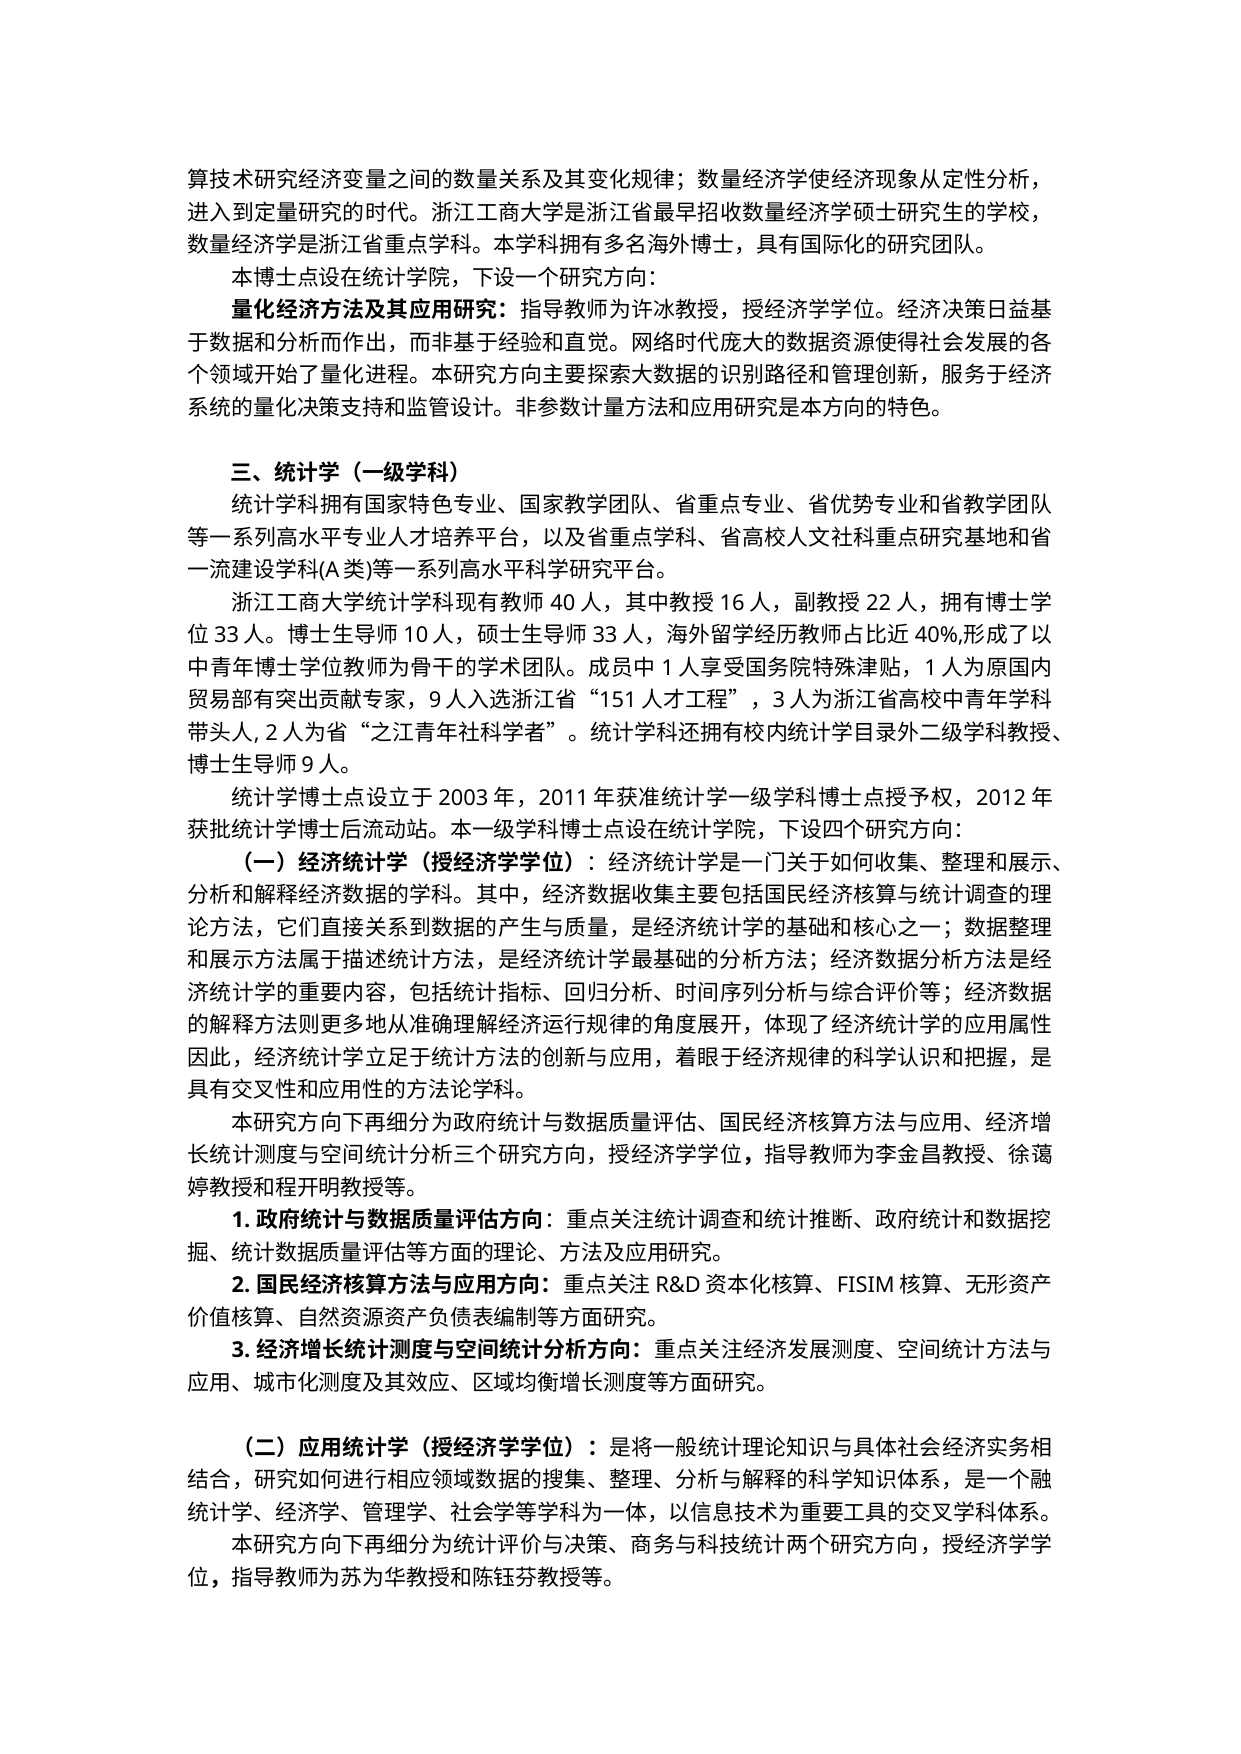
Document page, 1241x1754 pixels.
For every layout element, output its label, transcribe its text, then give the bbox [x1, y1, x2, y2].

text 统计学博士点设立于2003年，2011年获准统计学一级学科博士点授予权，2012年获批统计学博士后流动站。本一级学科博士点设在统计学院，下设四个研究方向： [187, 779, 1053, 844]
text 浙江工商大学统计学科现有教师40人，其中教授16人，副教授22人，拥有博士学位33人。博士生导师10人，硕士生导师33人，海外留学经历教师占比近40%,形成了以中青年博士学位教师为骨干的学术团队。成员中1人享受国务院特殊津贴，1人为原国内贸易部有突出贡献专家，9人入选浙江省“151人才工程”，3人为浙江省高校中青年学科带头人, 2人为省“之江青年社科学者”。统计学科还拥有校内统计学目录外二级学科教授、博士生导师9人。 [187, 584, 1053, 779]
text 1. 政府统计与数据质量评估方向：重点关注统计调查和统计推断、政府统计和数据挖掘、统计数据质量评估等方面的理论、方法及应用研究。 [187, 1202, 1053, 1267]
text 本博士点设在统计学院，下设一个研究方向： [187, 259, 1053, 292]
text 2. 国民经济核算方法与应用方向：重点关注R&D资本化核算、FISIM核算、无形资产价值核算、自然资源资产负债表编制等方面研究。 [187, 1267, 1053, 1332]
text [187, 162, 1053, 259]
text 统计学科拥有国家特色专业、国家教学团队、省重点专业、省优势专业和省教学团队等一系列高水平专业人才培养平台，以及省重点学科、省高校人文社科重点研究基地和省一流建设学科(A类)等一系列高水平科学研究平台。 [187, 487, 1053, 584]
text （一）经济统计学（授经济学学位）：经济统计学是一门关于如何收集、整理和展示、分析和解释经济数据的学科。其中，经济数据收集主要包括国民经济核算与统计调查的理论方法，它们直接关系到数据的产生与质量，是经济统计学的基础和核心之一；数据整理和展示方法属于描述统计方法，是经济统计学最基础的分析方法；经济数据分析方法是经济统计学的重要内容，包括统计指标、回归分析、时间序列分析与综合评价等；经济数据的解释方法则更多地从准确理解经济运行规律的角度展开，体现了经济统计学的应用属性。因此，经济统计学立足于统计方法的创新与应用，着眼于经济规律的科学认识和把握，是具有交叉性和应用性的方法论学科。 [187, 844, 1053, 1104]
text （二）应用统计学（授经济学学位）：是将一般统计理论知识与具体社会经济实务相结合，研究如何进行相应领域数据的搜集、整理、分析与解释的科学知识体系，是一个融统计学、经济学、管理学、社会学等学科为一体，以信息技术为重要工具的交叉学科体系。 [187, 1429, 1053, 1527]
text 本研究方向下再细分为统计评价与决策、商务与科技统计两个研究方向，授经济学学位，指导教师为苏为华教授和陈钰芬教授等。 [187, 1527, 1053, 1592]
text 本研究方向下再细分为政府统计与数据质量评估、国民经济核算方法与应用、经济增长统计测度与空间统计分析三个研究方向，授经济学学位，指导教师为李金昌教授、徐蔼婷教授和程开明教授等。 [187, 1104, 1053, 1202]
text 量化经济方法及其应用研究：指导教师为许冰教授，授经济学学位。经济决策日益基于数据和分析而作出，而非基于经验和直觉。网络时代庞大的数据资源使得社会发展的各个领域开始了量化进程。本研究方向主要探索大数据的识别路径和管理创新，服务于经济系统的量化决策支持和监管设计。非参数计量方法和应用研究是本方向的特色。 [187, 292, 1053, 422]
text 三、统计学（一级学科） [187, 454, 1053, 487]
text 3. 经济增长统计测度与空间统计分析方向：重点关注经济发展测度、空间统计方法与应用、城市化测度及其效应、区域均衡增长测度等方面研究。 [187, 1332, 1053, 1397]
